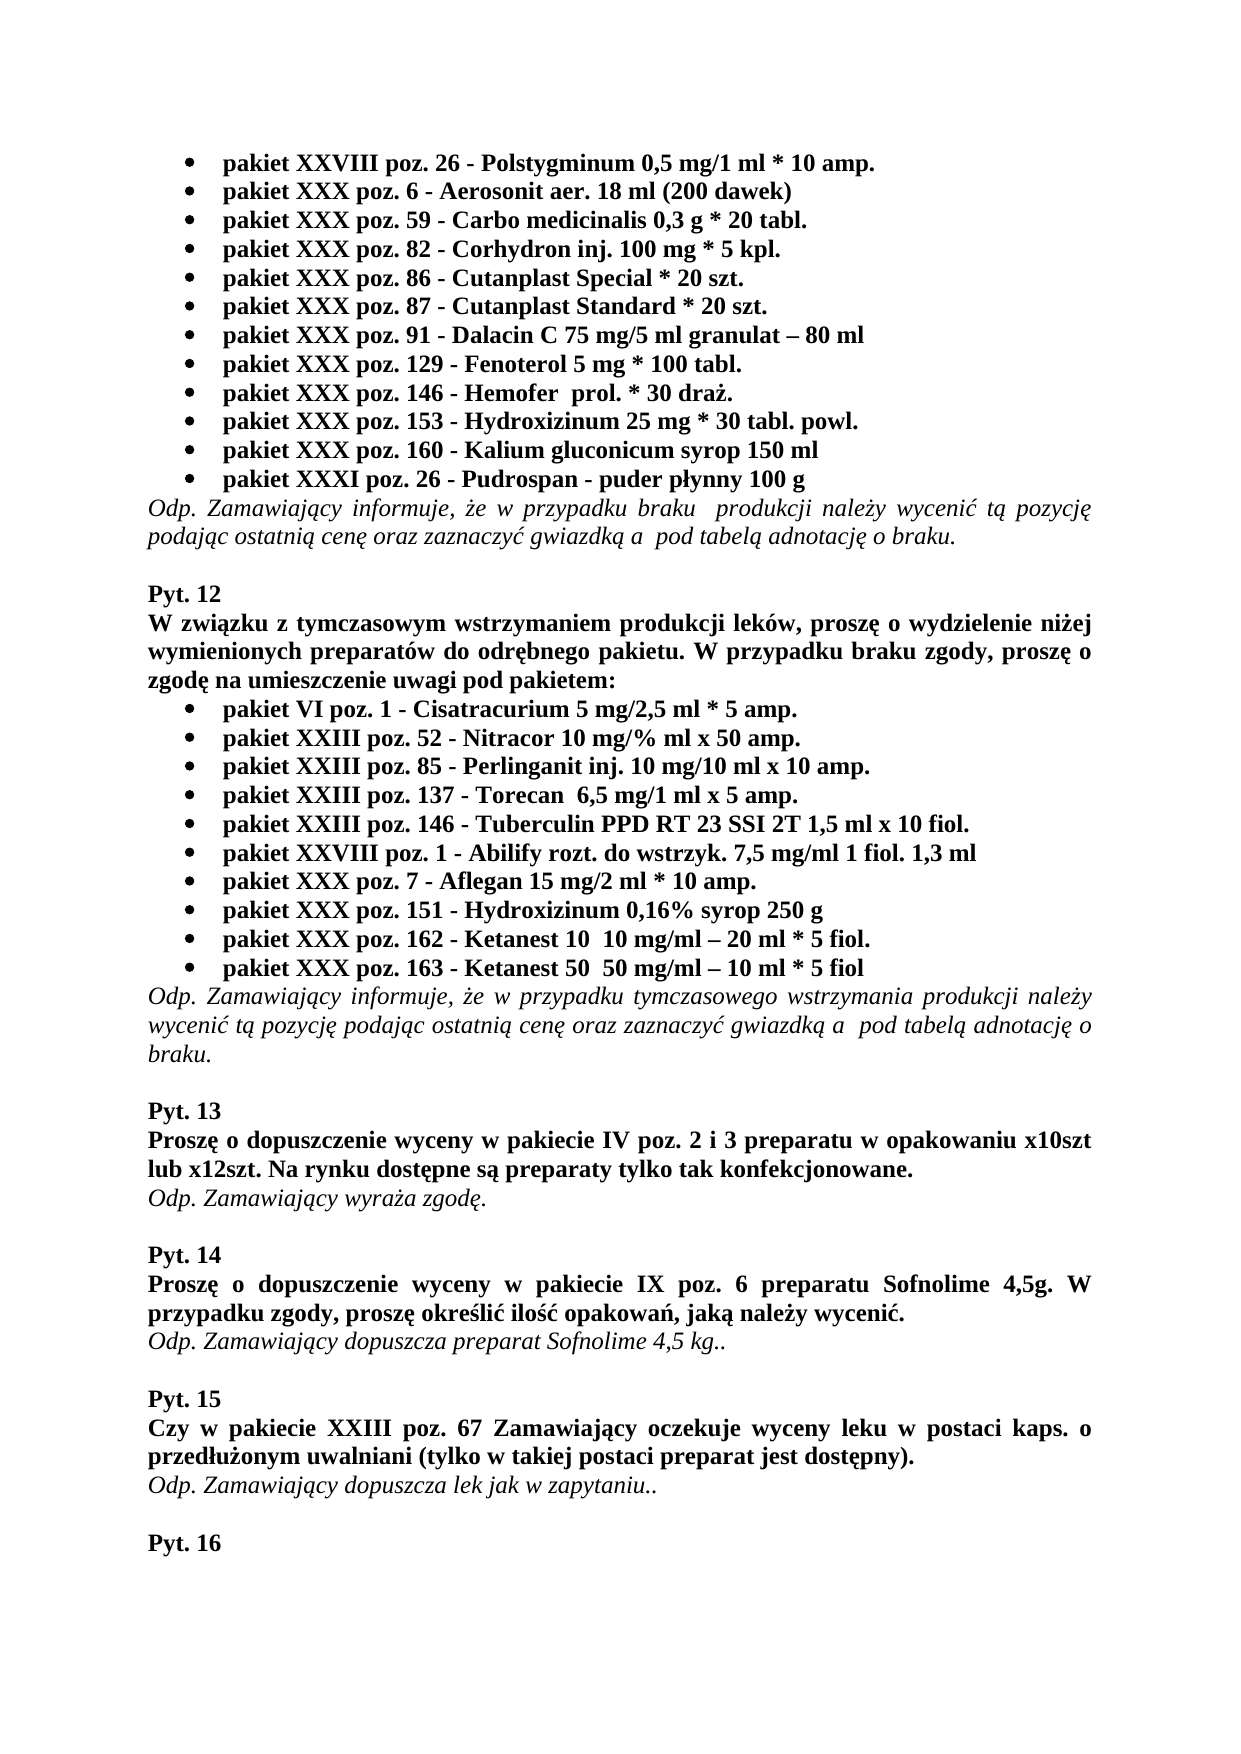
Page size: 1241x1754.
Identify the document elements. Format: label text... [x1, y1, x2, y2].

text Pyt. 15 [148, 1384, 1093, 1413]
list pakiet XXIII poz. 85 - Perlinganit inj. 10 mg/10 ml x 10 amp. [185, 751, 1093, 780]
text Pyt. 12 [148, 579, 1093, 608]
list pakiet VI poz. 1 - Cisatracurium 5 mg/2,5 ml * 5 amp. [185, 694, 1093, 723]
text Czy w pakiecie XXIII poz. 67 Zamawiający oczekuje wyceny leku w postaci kaps. o przedłużonym uwalniani (tylko w takiej postaci preparat jest dostępny). [148, 1413, 1093, 1470]
list pakiet XXIII poz. 52 - Nitracor 10 mg/% ml x 50 amp. [185, 723, 1093, 751]
list pakiet XXX poz. 151 - Hydroxizinum 0,16% syrop 250 g [185, 895, 1093, 924]
text Odp. Zamawiający wyraża zgodę. [148, 1183, 1093, 1211]
list pakiet XXX poz. 7 - Aflegan 15 mg/2 ml * 10 amp. [185, 866, 1093, 895]
list pakiet XXVIII poz. 26 - Polstygminum 0,5 mg/1 ml * 10 amp. [185, 148, 1093, 176]
list pakiet XXX poz. 129 - Fenoterol 5 mg * 100 tabl. [185, 349, 1093, 378]
list pakiet XXXI poz. 26 - Pudrospan - puder płynny 100 g [185, 464, 1093, 493]
list pakiet XXX poz. 59 - Carbo medicinalis 0,3 g * 20 tabl. [185, 205, 1093, 234]
text Pyt. 13 [148, 1096, 1093, 1125]
text Pyt. 14 [148, 1240, 1093, 1269]
text Proszę o dopuszczenie wyceny w pakiecie IV poz. 2 i 3 preparatu w opakowaniu x10szt lub x12szt. Na rynku dostępne są preparaty tylko tak konfekcjonowane. [148, 1125, 1093, 1183]
text Odp. Zamawiający dopuszcza lek jak w zapytaniu.. [148, 1470, 1093, 1499]
text Odp. Zamawiający dopuszcza preparat Sofnolime 4,5 kg.. [148, 1326, 1093, 1355]
list pakiet XXX poz. 91 - Dalacin C 75 mg/5 ml granulat – 80 ml [185, 320, 1093, 349]
list pakiet XXX poz. 146 - Hemofer prol. * 30 draż. [185, 378, 1093, 406]
list pakiet XXX poz. 153 - Hydroxizinum 25 mg * 30 tabl. powl. [185, 406, 1093, 435]
text Odp. Zamawiający informuje, że w przypadku tymczasowego wstrzymania produkcji należy wycenić tą pozycję podając ostatnią cenę oraz zaznaczyć gwiazdką a pod tabelą adnotację o braku. [148, 981, 1093, 1068]
list pakiet XXIII poz. 146 - Tuberculin PPD RT 23 SSI 2T 1,5 ml x 10 fiol. [185, 809, 1093, 838]
list pakiet XXX poz. 6 - Aerosonit aer. 18 ml (200 dawek) [185, 176, 1093, 205]
list pakiet XXX poz. 86 - Cutanplast Special * 20 szt. [185, 263, 1093, 291]
list pakiet XXIII poz. 137 - Torecan 6,5 mg/1 ml x 5 amp. [185, 780, 1093, 809]
list pakiet XXX poz. 163 - Ketanest 50 50 mg/ml – 10 ml * 5 fiol [185, 953, 1093, 981]
list pakiet XXX poz. 87 - Cutanplast Standard * 20 szt. [185, 291, 1093, 320]
list pakiet XXX poz. 160 - Kalium gluconicum syrop 150 ml [185, 435, 1093, 464]
list pakiet XXX poz. 82 - Corhydron inj. 100 mg * 5 kpl. [185, 234, 1093, 263]
list pakiet XXVIII poz. 1 - Abilify rozt. do wstrzyk. 7,5 mg/ml 1 fiol. 1,3 ml [185, 838, 1093, 866]
text W związku z tymczasowym wstrzymaniem produkcji leków, proszę o wydzielenie niżej wymienionych preparatów do odrębnego pakietu. W przypadku braku zgody, proszę o zgodę na umieszczenie uwagi pod pakietem: [148, 608, 1093, 694]
text Pyt. 16 [148, 1528, 1093, 1556]
list pakiet XXX poz. 162 - Ketanest 10 10 mg/ml – 20 ml * 5 fiol. [185, 924, 1093, 953]
text Proszę o dopuszczenie wyceny w pakiecie IX poz. 6 preparatu Sofnolime 4,5g. W przypadku zgody, proszę określić ilość opakowań, jaką należy wycenić. [148, 1269, 1093, 1326]
text Odp. Zamawiający informuje, że w przypadku braku produkcji należy wycenić tą pozycję podając ostatnią cenę oraz zaznaczyć gwiazdką a pod tabelą adnotację o braku. [148, 493, 1093, 550]
